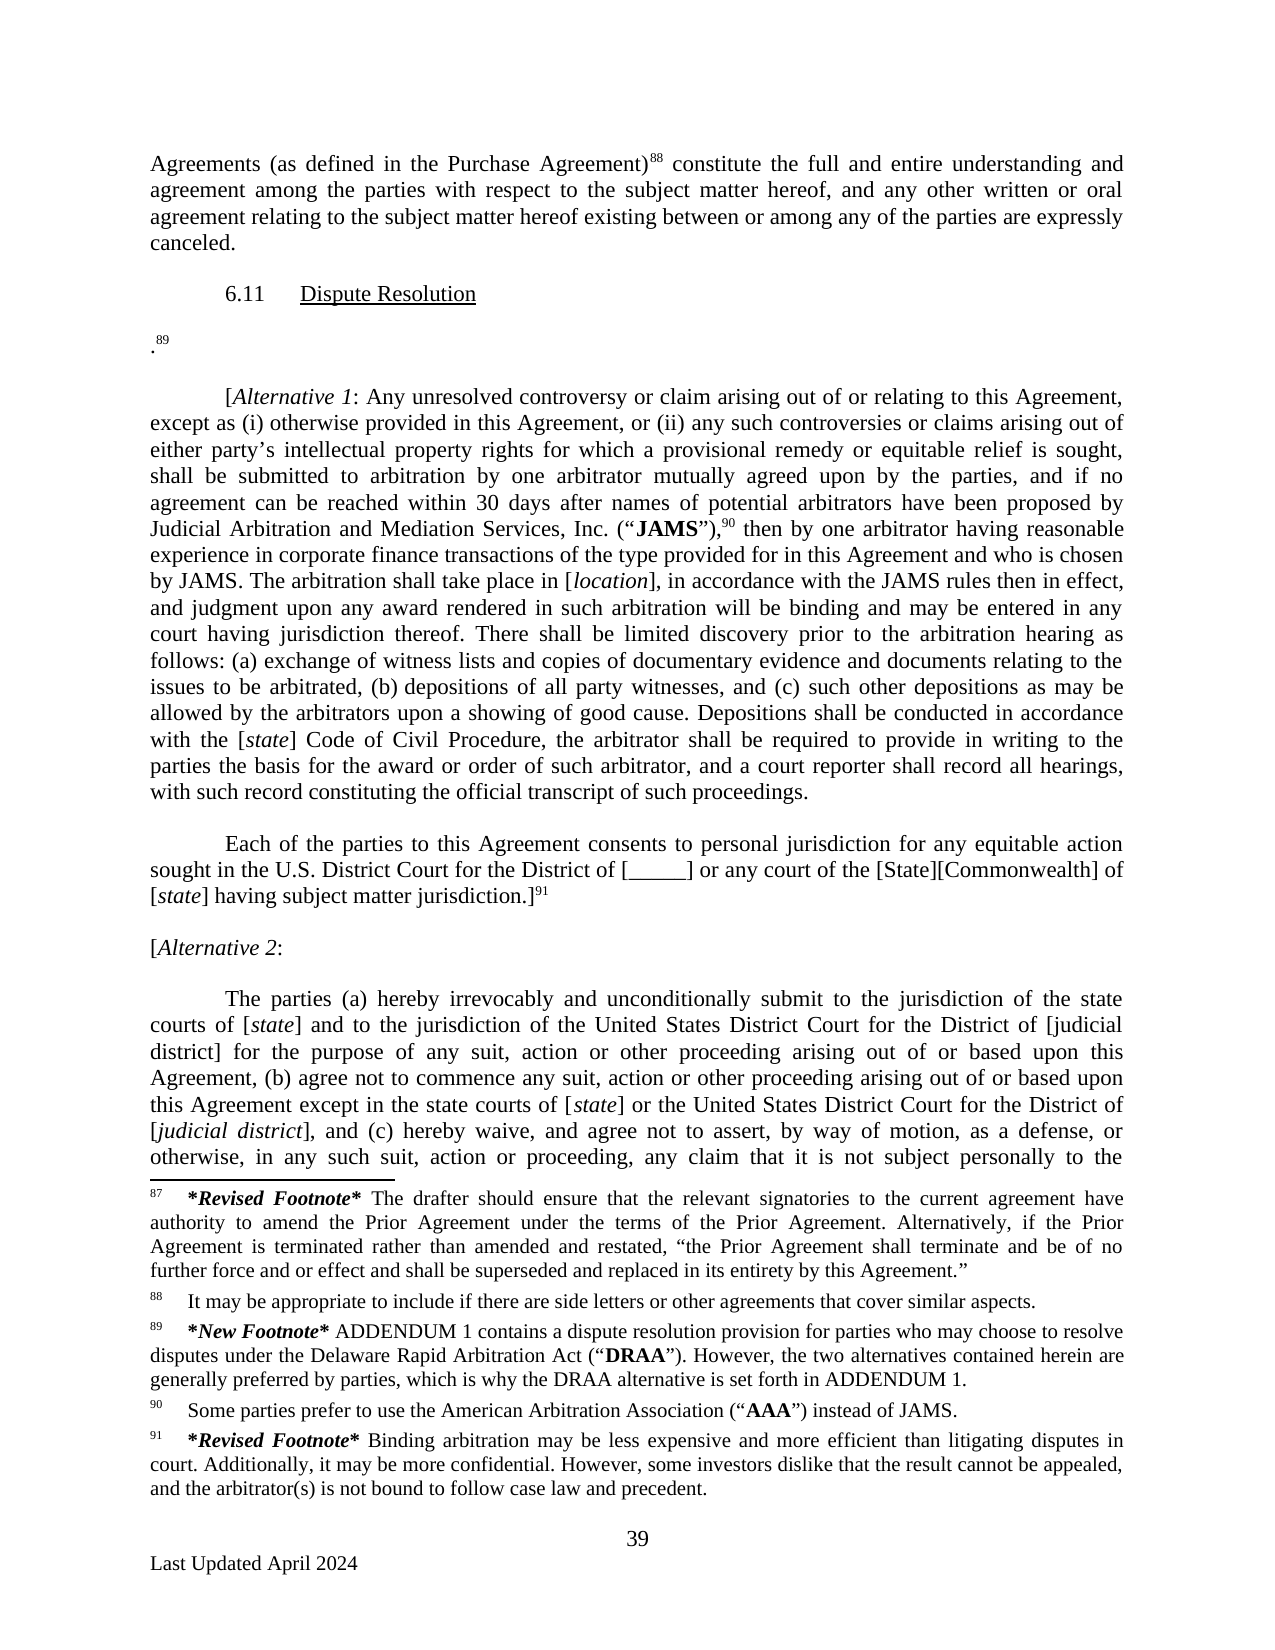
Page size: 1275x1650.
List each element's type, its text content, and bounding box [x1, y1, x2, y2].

text [Alternative 1: Any unresolved controversy or claim arising out of or relating to this Agreement, except as (i) otherwise provided in this Agreement, or (ii) any such controversies or claims arising out of either party’s intellectual property rights for which a provisional remedy or equitable relief is sought, shall be submitted to arbitration by one arbitrator mutually agreed upon by the parties, and if no agreement can be reached within 30 days after names of potential arbitrators have been proposed by Judicial Arbitration and Mediation Services, Inc. (“JAMS”), then by one arbitrator having reasonable experience in corporate finance transactions of the type provided for in this Agreement and who is chosen by JAMS. The arbitration shall take place in [location], in accordance with the JAMS rules then in effect, and judgment upon any award rendered in such arbitration will be binding and may be entered in any court having jurisdiction thereof. There shall be limited discovery prior to the arbitration hearing as follows: (a) exchange of witness lists and copies of documentary evidence and documents relating to the issues to be arbitrated, (b) depositions of all party witnesses, and (c) such other depositions as may be allowed by the arbitrators upon a showing of good cause. Depositions shall be conducted in accordance with the [state] Code of Civil Procedure, the arbitrator shall be required to provide in writing to the parties the basis for the award or order of such arbitrator, and a court reporter shall record all hearings, with such record constituting the official transcript of such proceedings. [150, 383, 1125, 805]
text Each of the parties to this Agreement consents to personal jurisdiction for any equitable action sought in the U.S. District Court for the District of [_____] or any court of the [State][Commonwealth] of [state] having subject matter jurisdiction.] [150, 830, 1125, 909]
subtitle Dispute Resolution [150, 280, 1125, 307]
text [Alternative 2: [150, 934, 1125, 960]
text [150, 985, 1125, 1170]
subtitle . [150, 332, 1125, 358]
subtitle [150, 150, 1125, 255]
